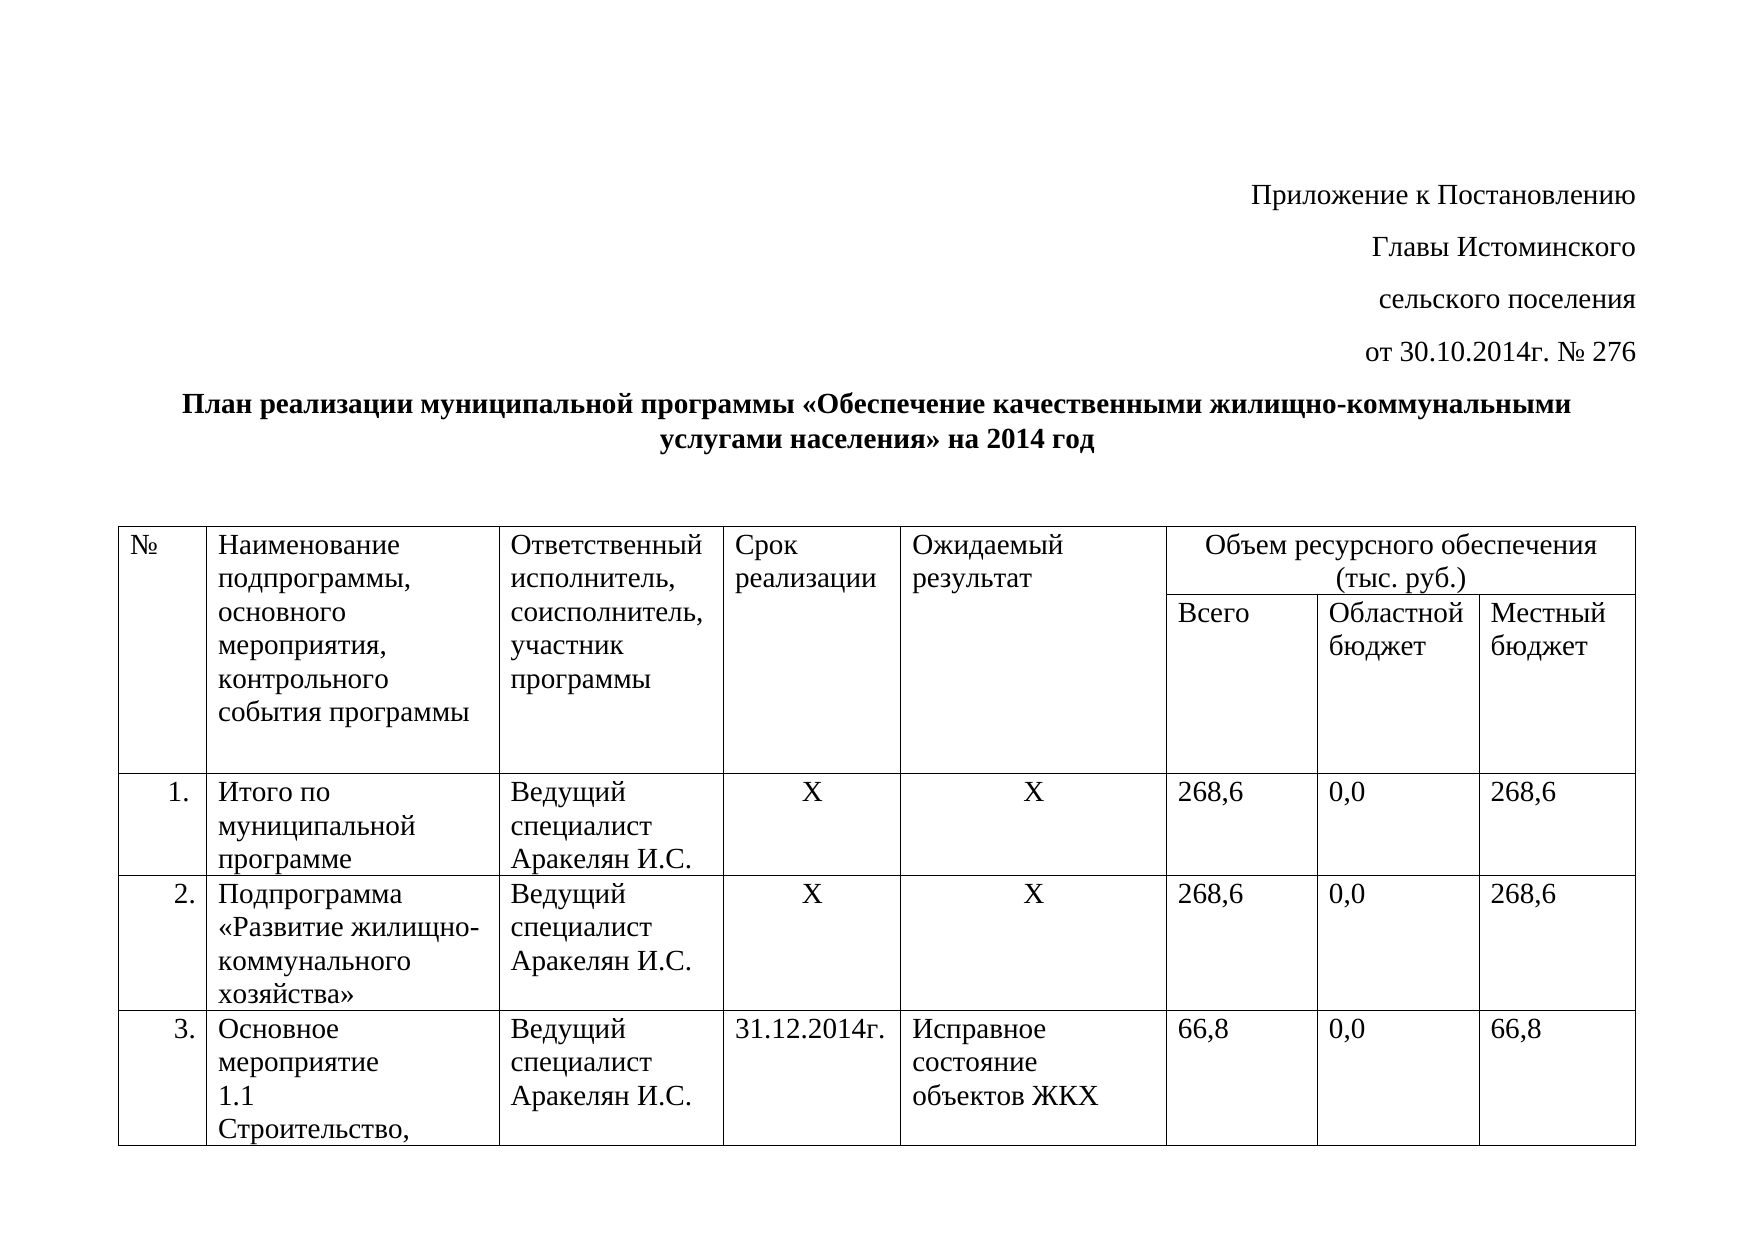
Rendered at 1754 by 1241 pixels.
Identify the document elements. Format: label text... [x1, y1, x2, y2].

table_cell Подпрограмма «Развитие жилищно-коммунального хозяйства» [207, 876, 499, 1010]
table_cell Х [724, 774, 900, 875]
text План реализации муниципальной программы «Обеспечение качественными жилищно-коммунальными услугами населения» на 2014 год [118, 386, 1636, 455]
table_cell Местный бюджет [1480, 595, 1635, 773]
table_cell 268,6 [1167, 876, 1317, 1010]
table_cell 268,6 [1480, 876, 1635, 1010]
table_cell 66,8 [1480, 1011, 1635, 1145]
table_cell 268,6 [1167, 774, 1317, 875]
table_cell 0,0 [1318, 1011, 1479, 1145]
table_header Ожидаемый результат [901, 527, 1166, 773]
table_cell 268,6 [1480, 774, 1635, 875]
table_cell 66,8 [1167, 1011, 1317, 1145]
table_cell 0,0 [1318, 774, 1479, 875]
table_cell 0,0 [1318, 876, 1479, 1010]
table_cell Всего [1167, 595, 1317, 773]
table_cell Областной бюджет [1318, 595, 1479, 773]
text Приложение к Постановлению [118, 177, 1636, 211]
text сельского поселения [118, 282, 1636, 315]
table_cell Итого по муниципальной программе [207, 774, 499, 875]
table_header № [119, 527, 206, 773]
table_header Ответственный исполнитель, соисполнитель, участник программы [500, 527, 723, 773]
text от 30.10.2014г. № 276 [118, 334, 1636, 367]
table_cell Х [901, 774, 1166, 875]
text Главы Истоминского [118, 229, 1636, 263]
table_cell 31.12.2014г. [724, 1011, 900, 1145]
table_header Срок реализации [724, 527, 900, 773]
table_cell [500, 1011, 723, 1145]
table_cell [207, 1011, 499, 1145]
table_cell Х [724, 876, 900, 1010]
table_cell [119, 774, 206, 875]
table_cell 3. [119, 1011, 206, 1145]
table_cell Ведущий специалист Аракелян И.С. [500, 876, 723, 1010]
table_cell 2. [119, 876, 206, 1010]
table_header Объем ресурсного обеспечения (тыс. руб.) [1167, 527, 1635, 594]
table_header Наименование подпрограммы, основного мероприятия, контрольного события программы [207, 527, 499, 773]
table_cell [901, 1011, 1166, 1145]
table_cell Ведущий специалист Аракелян И.С. [500, 774, 723, 875]
table_cell Х [901, 876, 1166, 1010]
